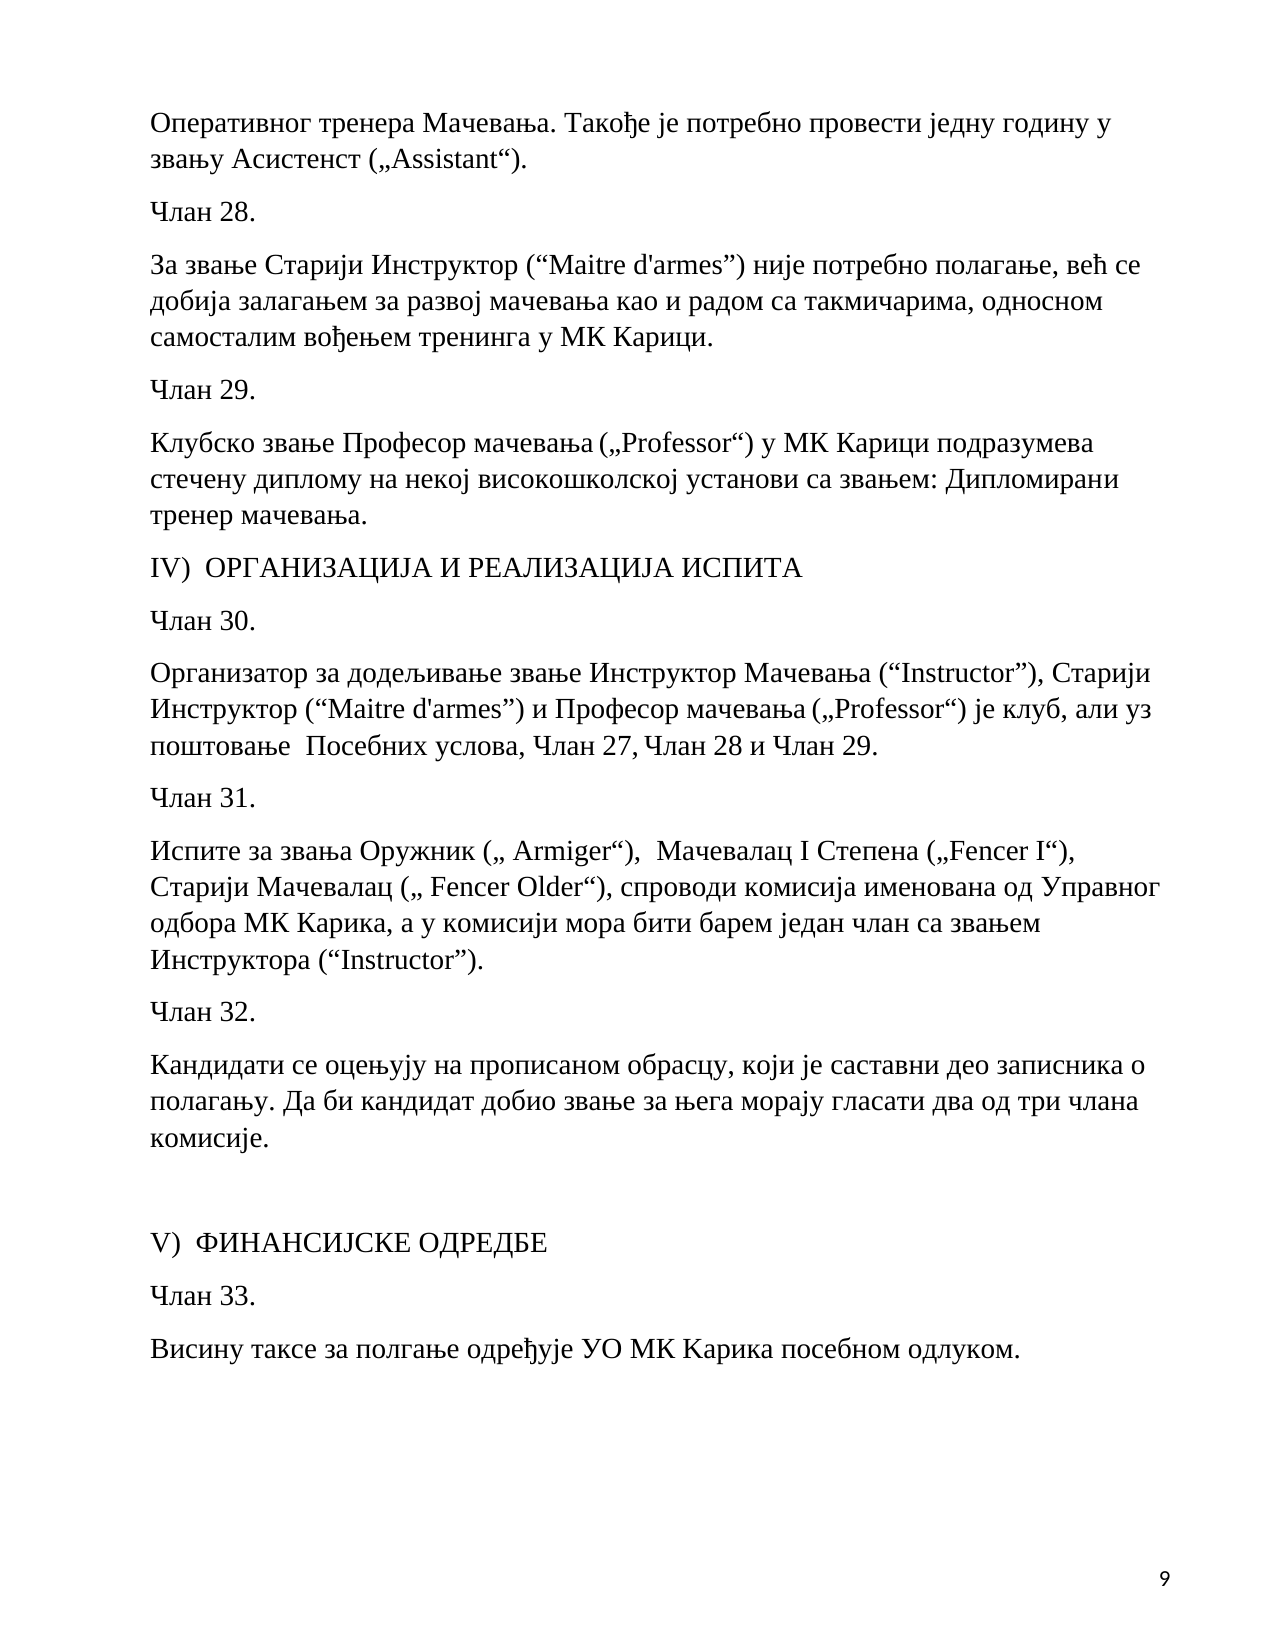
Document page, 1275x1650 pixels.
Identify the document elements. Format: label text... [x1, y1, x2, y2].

text За звање Старији Инструктор (“Maitre d'armes”) није потребно полагање, већ се добија залагањем за развој мачевања као и радом са такмичарима, односном самосталим вођењем тренинга у МК Карици. [150, 247, 1170, 353]
text Члан 29. [150, 372, 1170, 405]
text Члан 30. [150, 603, 1170, 636]
text Клубско звање Професор мачевања („Professor“) у МК Карици подразумева стечену диплому на некој високошколској установи са звањем: Дипломирани тренер мачевања. [150, 425, 1170, 531]
text Члан 32. [150, 994, 1170, 1028]
text Организатор за додељивање звање Инструктор Мачевања (“Instructor”), Старији Инструктор (“Maitre d'armes”) и Професор мачевања („Professor“) је клуб, али уз поштовање Посебних услова, Члан 27, Члан 28 и Члан 29. [150, 655, 1170, 761]
text Члан 31. [150, 781, 1170, 814]
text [150, 105, 1170, 175]
text Члан 28. [150, 194, 1170, 227]
text Испите за звања Оружник („ Armiger“), Мачевалац I Степена („Fencer I“), Старији Мачевалац („ Fencer Older“), спроводи комисија именована од Управног одбора МК Карика, а у комисији мора бити барем један члан са звањем Инструктора (“Instructor”). [150, 833, 1170, 975]
text V) ФИНАНСИЈСКЕ ОДРЕДБЕ [150, 1225, 1170, 1259]
text Члан 33. [150, 1278, 1170, 1312]
text IV) ОРГАНИЗАЦИЈА И РЕАЛИЗАЦИЈА ИСПИТА [150, 550, 1170, 583]
text Висину таксе за полгање одређује УО МК Kарика посебном одлуком. [150, 1331, 1170, 1364]
text Кандидати се оцењују на прописаном обрасцу, који је саставни део записника о полагању. Да би кандидат добио звање за њега морају гласати два од три члана комисије. [150, 1047, 1170, 1153]
